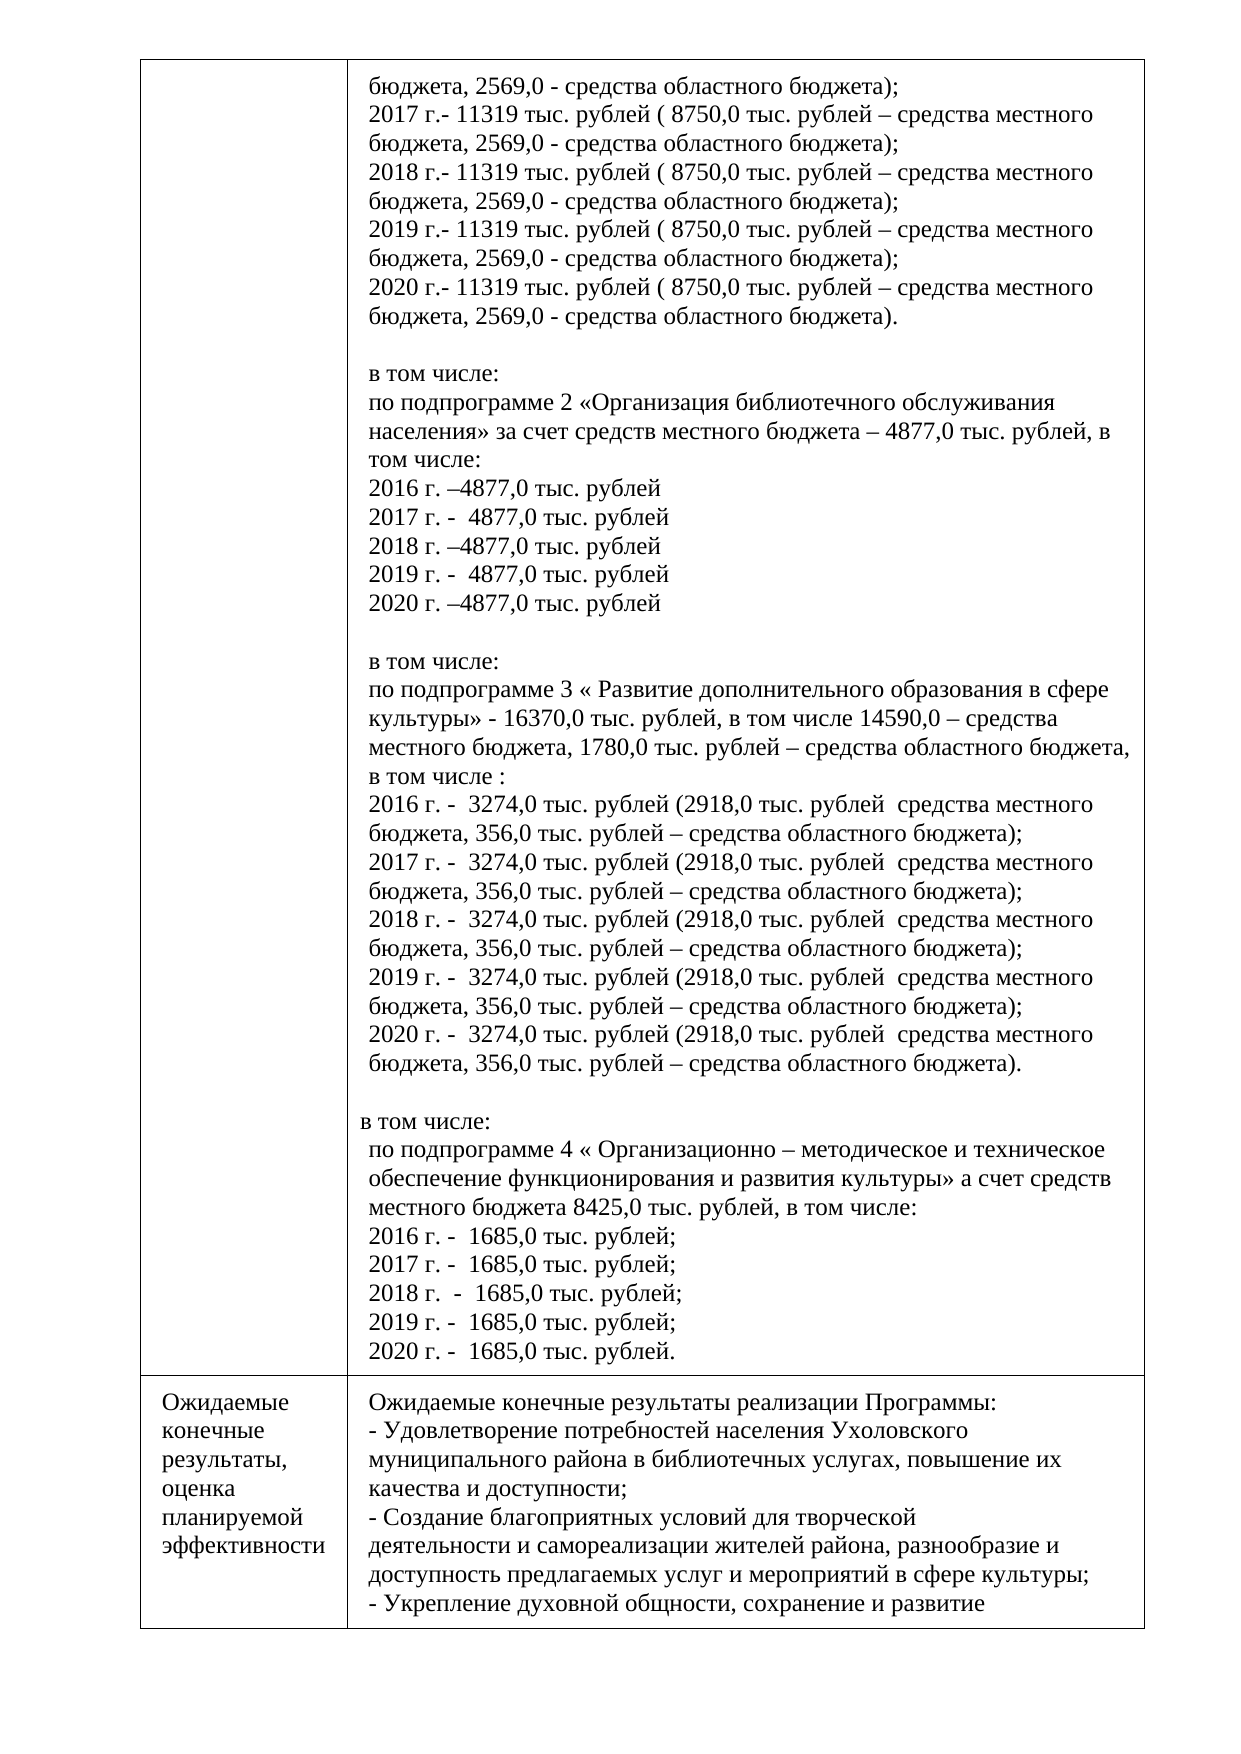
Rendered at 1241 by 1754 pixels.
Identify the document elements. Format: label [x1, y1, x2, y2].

table_cell [141, 60, 347, 1375]
table_cell [348, 60, 1144, 1375]
table_cell [348, 1376, 1144, 1627]
table_cell [141, 1376, 347, 1627]
